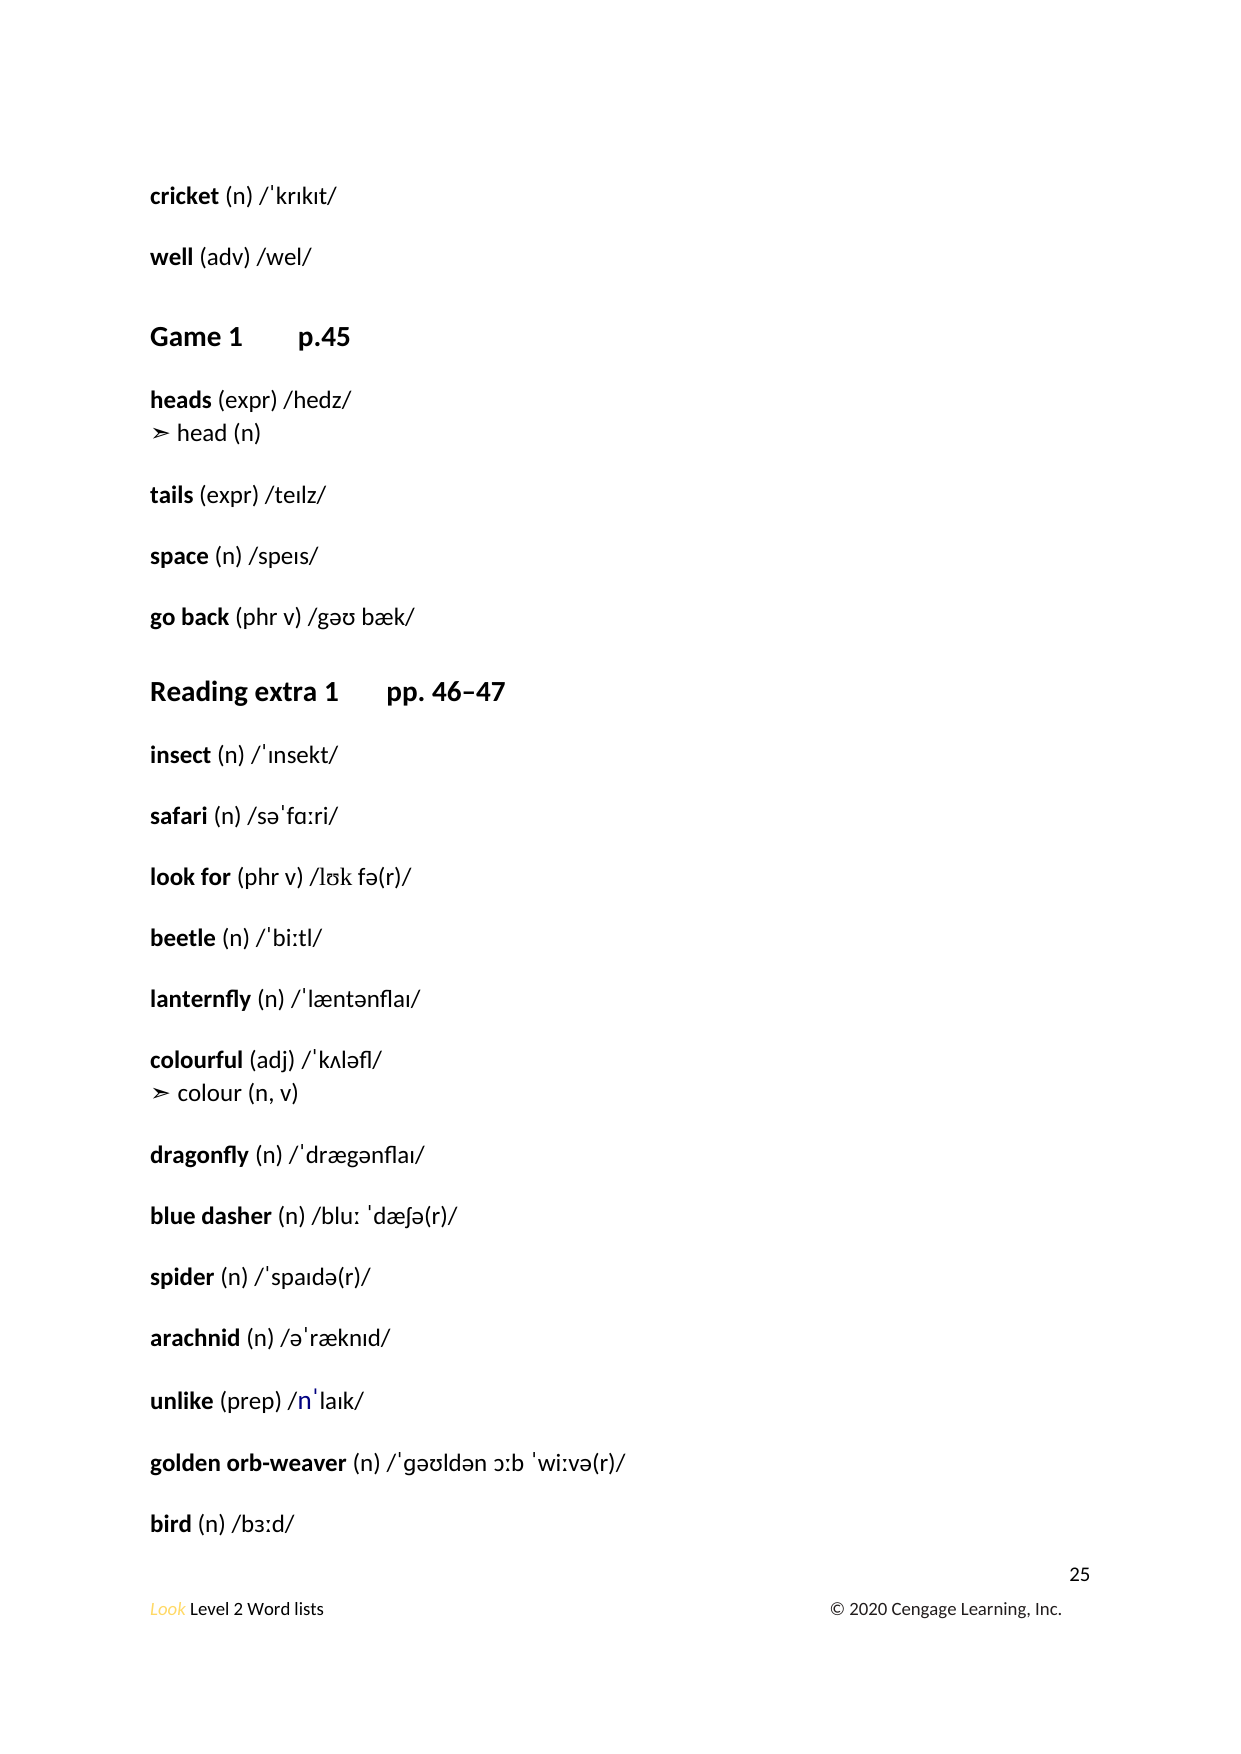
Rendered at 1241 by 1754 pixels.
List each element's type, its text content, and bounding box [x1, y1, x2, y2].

text ➣ colour (n, v) [150, 1075, 1090, 1109]
subtitle Reading extra 1 pp. 46–47 [150, 673, 1090, 708]
text space (n) /speɪs/ [150, 540, 1090, 571]
text arachnid (n) /əˈræknɪd/ [150, 1322, 1090, 1353]
text unlike (prep) /nˈlaɪk/ [150, 1383, 1090, 1417]
text look for (phr v) /lʊk fə(r)/ [150, 861, 1090, 892]
text tails (expr) /teɪlz/ [150, 479, 1090, 510]
text colourful (adj) /ˈkʌləfl/ [150, 1044, 1090, 1075]
text ➣ head (n) [150, 415, 1090, 449]
subtitle Game 1 p.45 [150, 318, 1090, 354]
text insect (n) /ˈɪnsekt/ [150, 739, 1090, 769]
text blue dasher (n) /bluː ˈdæʃə(r)/ [150, 1200, 1090, 1231]
text dragonfly (n) /ˈdrægənflaɪ/ [150, 1139, 1090, 1170]
text go back (phr v) /gəʊ bæk/ [150, 601, 1090, 632]
text well (adv) /wel/ [150, 242, 1090, 272]
text spider (n) /ˈspaɪdə(r)/ [150, 1261, 1090, 1292]
text lanternfly (n) /ˈlæntənflaɪ/ [150, 983, 1090, 1014]
text safari (n) /səˈfɑːri/ [150, 800, 1090, 831]
text heads (expr) /hedz/ [150, 384, 1090, 415]
text golden orb-weaver (n) /ˈɡəʊldən ɔːb ˈwiːvə(r)/ [150, 1447, 1090, 1478]
text cricket (n) /ˈkrɪkɪt/ [150, 181, 1090, 211]
text beetle (n) /ˈbiːtl/ [150, 922, 1090, 953]
text bird (n) /bɜːd/ [150, 1508, 1090, 1539]
